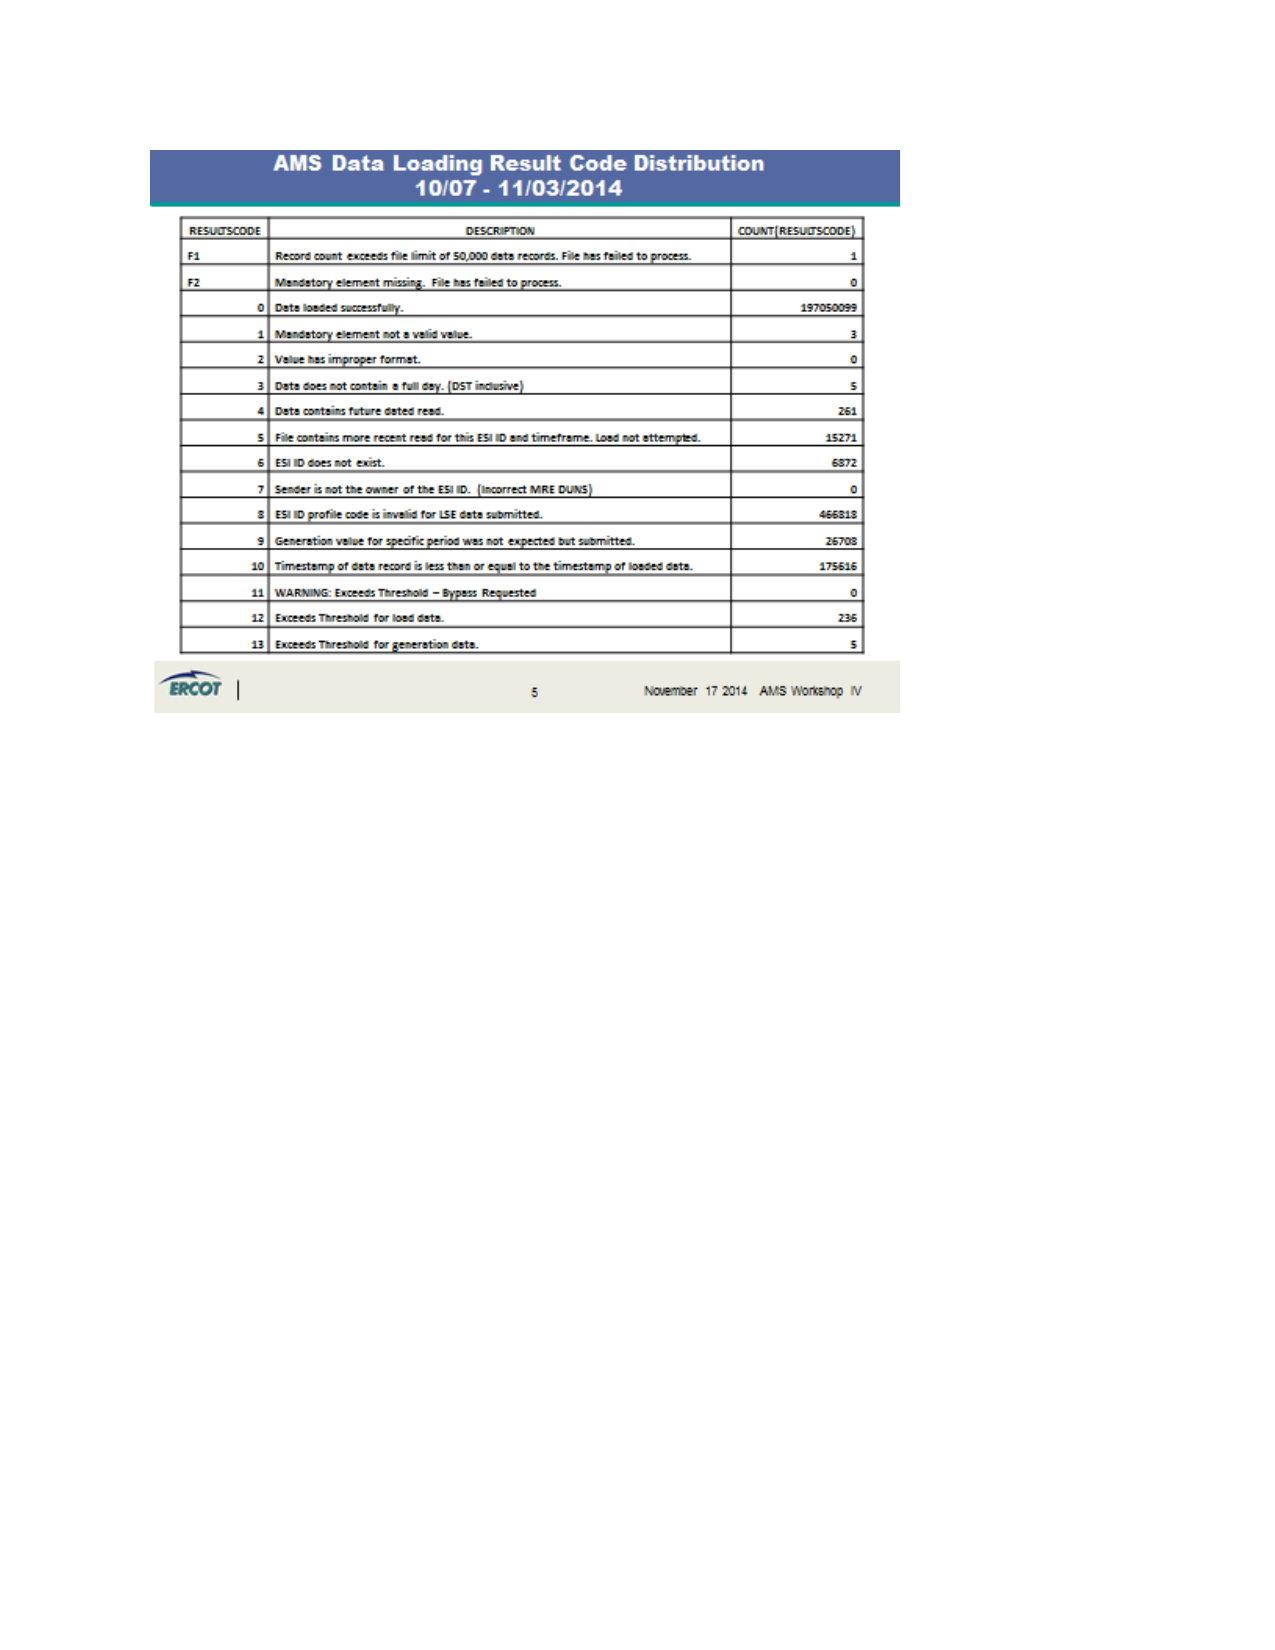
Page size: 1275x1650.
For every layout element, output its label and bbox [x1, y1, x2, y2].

picture [150, 150, 901, 713]
